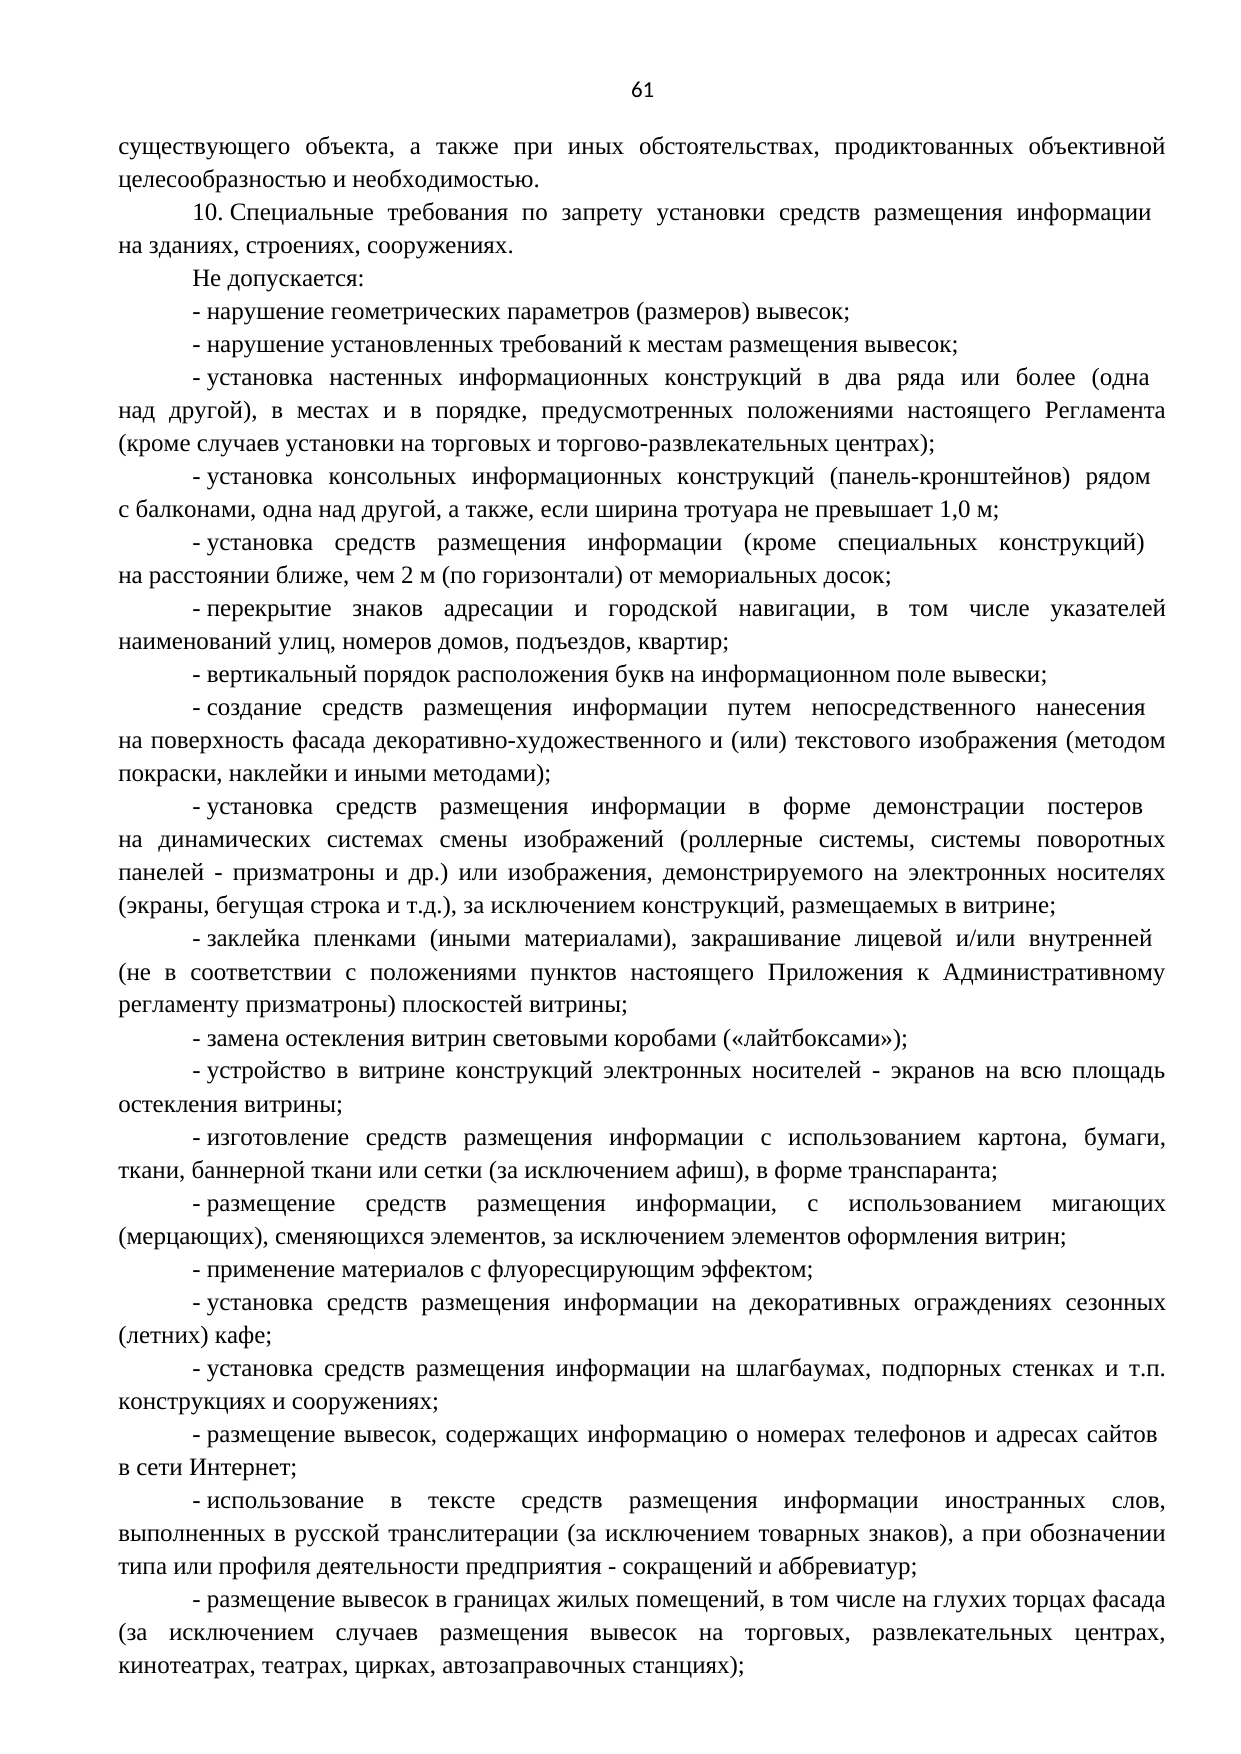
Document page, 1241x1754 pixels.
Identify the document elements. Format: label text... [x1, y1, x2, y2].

list изготовление средств размещения информации с использованием картона, бумаги, ткани, баннерной ткани или сетки (за исключением афиш), в форме транспаранта; [118, 1122, 1167, 1183]
list размещение вывесок в границах жилых помещений, в том числе на глухих торцах фасада (за исключением случаев размещения вывесок на торговых, развлекательных центрах, кинотеатрах, театрах, цирках, автозаправочных станциях); [118, 1584, 1167, 1679]
list нарушение установленных требований к местам размещения вывесок; [118, 329, 1167, 358]
list установка консольных информационных конструкций (панель-кронштейнов) рядом с балконами, одна над другой, а также, если ширина тротуара не превышает 1,0 м; [118, 461, 1167, 523]
list установка средств размещения информации на декоративных ограждениях сезонных (летних) кафе; [118, 1287, 1167, 1348]
list установка средств размещения информации в форме демонстрации постеров на динамических системах смены изображений (роллерные системы, системы поворотных панелей - призматроны и др.) или изображения, демонстрируемого на электронных носителях (экраны, бегущая строка и т.д.), за исключением конструкций, размещаемых в витрине; [118, 791, 1167, 919]
list Не допускается: [118, 263, 1167, 292]
list заклейка пленками (иными материалами), закрашивание лицевой и/или внутренней (не в соответствии с положениями пунктов настоящего Приложения к Административному регламенту призматроны) плоскостей витрины; [118, 923, 1167, 1018]
list Специальные требования по запрету установки средств размещения информации на зданиях, строениях, сооружениях. [118, 197, 1167, 259]
list использование в тексте средств размещения информации иностранных слов, выполненных в русской транслитерации (за исключением товарных знаков), а при обозначении типа или профиля деятельности предприятия - сокращений и аббревиатур; [118, 1485, 1167, 1580]
list установка настенных информационных конструкций в два ряда или более (одна над другой), в местах и в порядке, предусмотренных положениями настоящего Регламента (кроме случаев установки на торговых и торгово-развлекательных центрах); [118, 362, 1167, 457]
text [118, 131, 1167, 193]
list создание средств размещения информации путем непосредственного нанесения на поверхность фасада декоративно-художественного и (или) текстового изображения (методом покраски, наклейки и иными методами); [118, 692, 1167, 787]
list размещение вывесок, содержащих информацию о номерах телефонов и адресах сайтов в сети Интернет; [118, 1419, 1167, 1481]
list применение материалов с флуоресцирующим эффектом; [118, 1254, 1167, 1282]
list замена остекления витрин световыми коробами («лайтбоксами»); [118, 1023, 1167, 1051]
list перекрытие знаков адресации и городской навигации, в том числе указателей наименований улиц, номеров домов, подъездов, квартир; [118, 593, 1167, 655]
list вертикальный порядок расположения букв на информационном поле вывески; [118, 659, 1167, 688]
list размещение средств размещения информации, с использованием мигающих (мерцающих), сменяющихся элементов, за исключением элементов оформления витрин; [118, 1188, 1167, 1249]
list устройство в витрине конструкций электронных носителей - экранов на всю площадь остекления витрины; [118, 1056, 1167, 1117]
list нарушение геометрических параметров (размеров) вывесок; [118, 296, 1167, 325]
list установка средств размещения информации (кроме специальных конструкций) на расстоянии ближе, чем 2 м (по горизонтали) от мемориальных досок; [118, 527, 1167, 589]
list установка средств размещения информации на шлагбаумах, подпорных стенках и т.п. конструкциях и сооружениях; [118, 1353, 1167, 1414]
